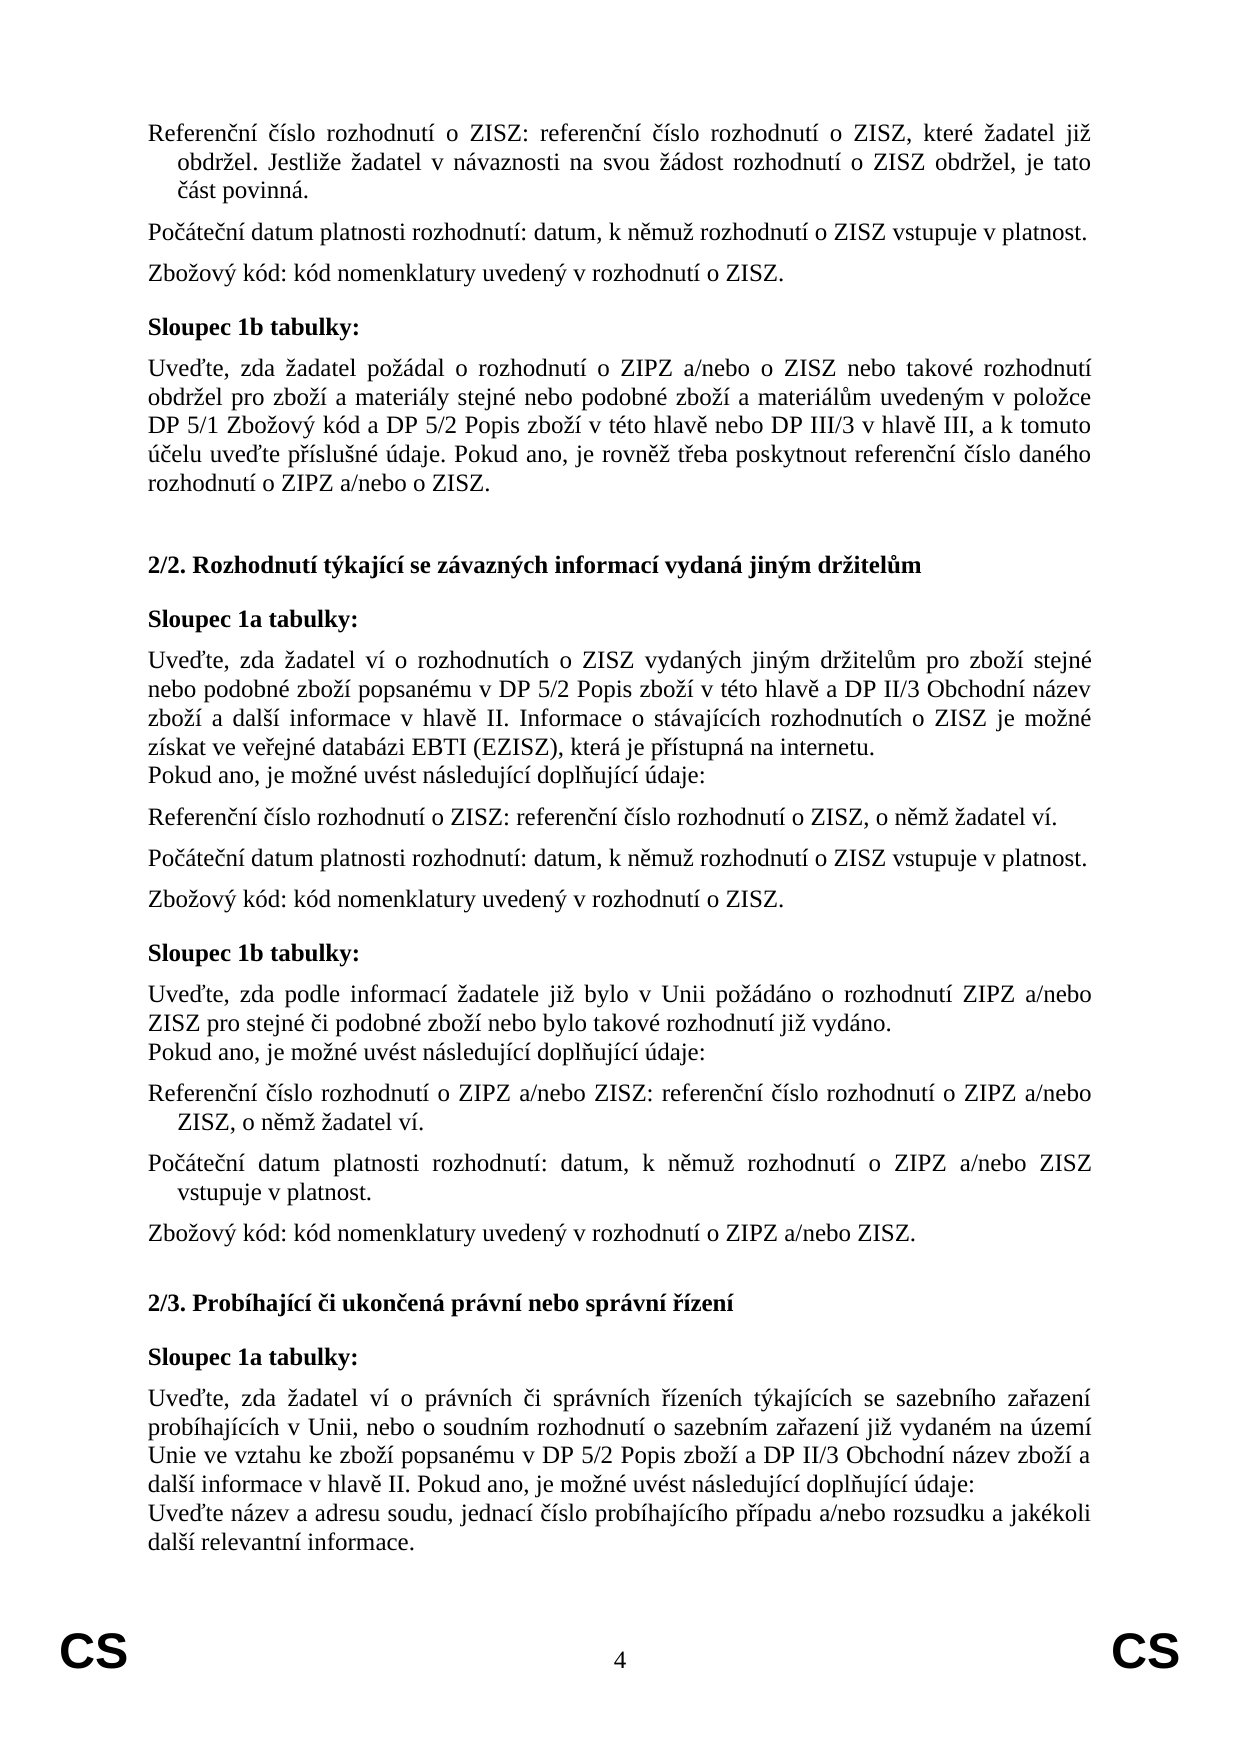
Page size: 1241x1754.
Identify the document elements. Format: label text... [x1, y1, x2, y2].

text Uveďte, zda podle informací žadatele již bylo v Unii požádáno o rozhodnutí ZIPZ a/nebo ZISZ pro stejné či podobné zboží nebo bylo takové rozhodnutí již vydáno. [148, 979, 1093, 1037]
text Sloupec 1b tabulky: [148, 938, 1093, 967]
text Sloupec 1a tabulky: [148, 1342, 1093, 1371]
text Zbožový kód: kód nomenklatury uvedený v rozhodnutí o ZISZ. [148, 884, 1093, 913]
text Sloupec 1b tabulky: [148, 312, 1093, 341]
text Počáteční datum platnosti rozhodnutí: datum, k němuž rozhodnutí o ZISZ vstupuje v platnost. [148, 843, 1093, 872]
text Pokud ano, je možné uvést následující doplňující údaje: [148, 761, 1093, 789]
text Pokud ano, je možné uvést následující doplňující údaje: [148, 1037, 1093, 1066]
text Referenční číslo rozhodnutí o ZIPZ a/nebo ZISZ: referenční číslo rozhodnutí o ZIPZ a/nebo ZISZ, o němž žadatel ví. [148, 1078, 1093, 1136]
text Referenční číslo rozhodnutí o ZISZ: referenční číslo rozhodnutí o ZISZ, o němž žadatel ví. [148, 802, 1093, 831]
text Uveďte, zda žadatel ví o rozhodnutích o ZISZ vydaných jiným držitelům pro zboží stejné nebo podobné zboží popsanému v DP 5/2 Popis zboží v této hlavě a DP II/3 Obchodní název zboží a další informace v hlavě II. Informace o stávajících rozhodnutích o ZISZ je možné získat ve veřejné databázi EBTI (EZISZ), která je přístupná na internetu. [148, 646, 1093, 761]
text 2/2. Rozhodnutí týkající se závazných informací vydaná jiným držitelům [148, 551, 1093, 579]
text Počáteční datum platnosti rozhodnutí: datum, k němuž rozhodnutí o ZIPZ a/nebo ZISZ vstupuje v platnost. [148, 1148, 1093, 1206]
text Sloupec 1a tabulky: [148, 604, 1093, 633]
text Uveďte, zda žadatel požádal o rozhodnutí o ZIPZ a/nebo o ZISZ nebo takové rozhodnutí obdržel pro zboží a materiály stejné nebo podobné zboží a materiálům uvedeným v položce DP 5/1 Zbožový kód a DP 5/2 Popis zboží v této hlavě nebo DP III/3 v hlavě III, a k tomuto účelu uveďte příslušné údaje. Pokud ano, je rovněž třeba poskytnout referenční číslo daného rozhodnutí o ZIPZ a/nebo o ZISZ. [148, 353, 1093, 497]
text 2/3. Probíhající či ukončená právní nebo správní řízení [148, 1288, 1093, 1317]
text Uveďte, zda žadatel ví o právních či správních řízeních týkajících se sazebního zařazení probíhajících v Unii, nebo o soudním rozhodnutí o sazebním zařazení již vydaném na území Unie ve vztahu ke zboží popsanému v DP 5/2 Popis zboží a DP II/3 Obchodní název zboží a další informace v hlavě II. Pokud ano, je možné uvést následující doplňující údaje: [148, 1383, 1093, 1498]
text Uveďte název a adresu soudu, jednací číslo probíhajícího případu a/nebo rozsudku a jakékoli další relevantní informace. [148, 1498, 1093, 1556]
text Zbožový kód: kód nomenklatury uvedený v rozhodnutí o ZIPZ a/nebo ZISZ. [148, 1218, 1093, 1247]
text Referenční číslo rozhodnutí o ZISZ: referenční číslo rozhodnutí o ZISZ, které žadatel již obdržel. Jestliže žadatel v návaznosti na svou žádost rozhodnutí o ZISZ obdržel, je tato část povinná. [148, 118, 1093, 204]
text Zbožový kód: kód nomenklatury uvedený v rozhodnutí o ZISZ. [148, 258, 1093, 287]
text Počáteční datum platnosti rozhodnutí: datum, k němuž rozhodnutí o ZISZ vstupuje v platnost. [148, 217, 1093, 246]
